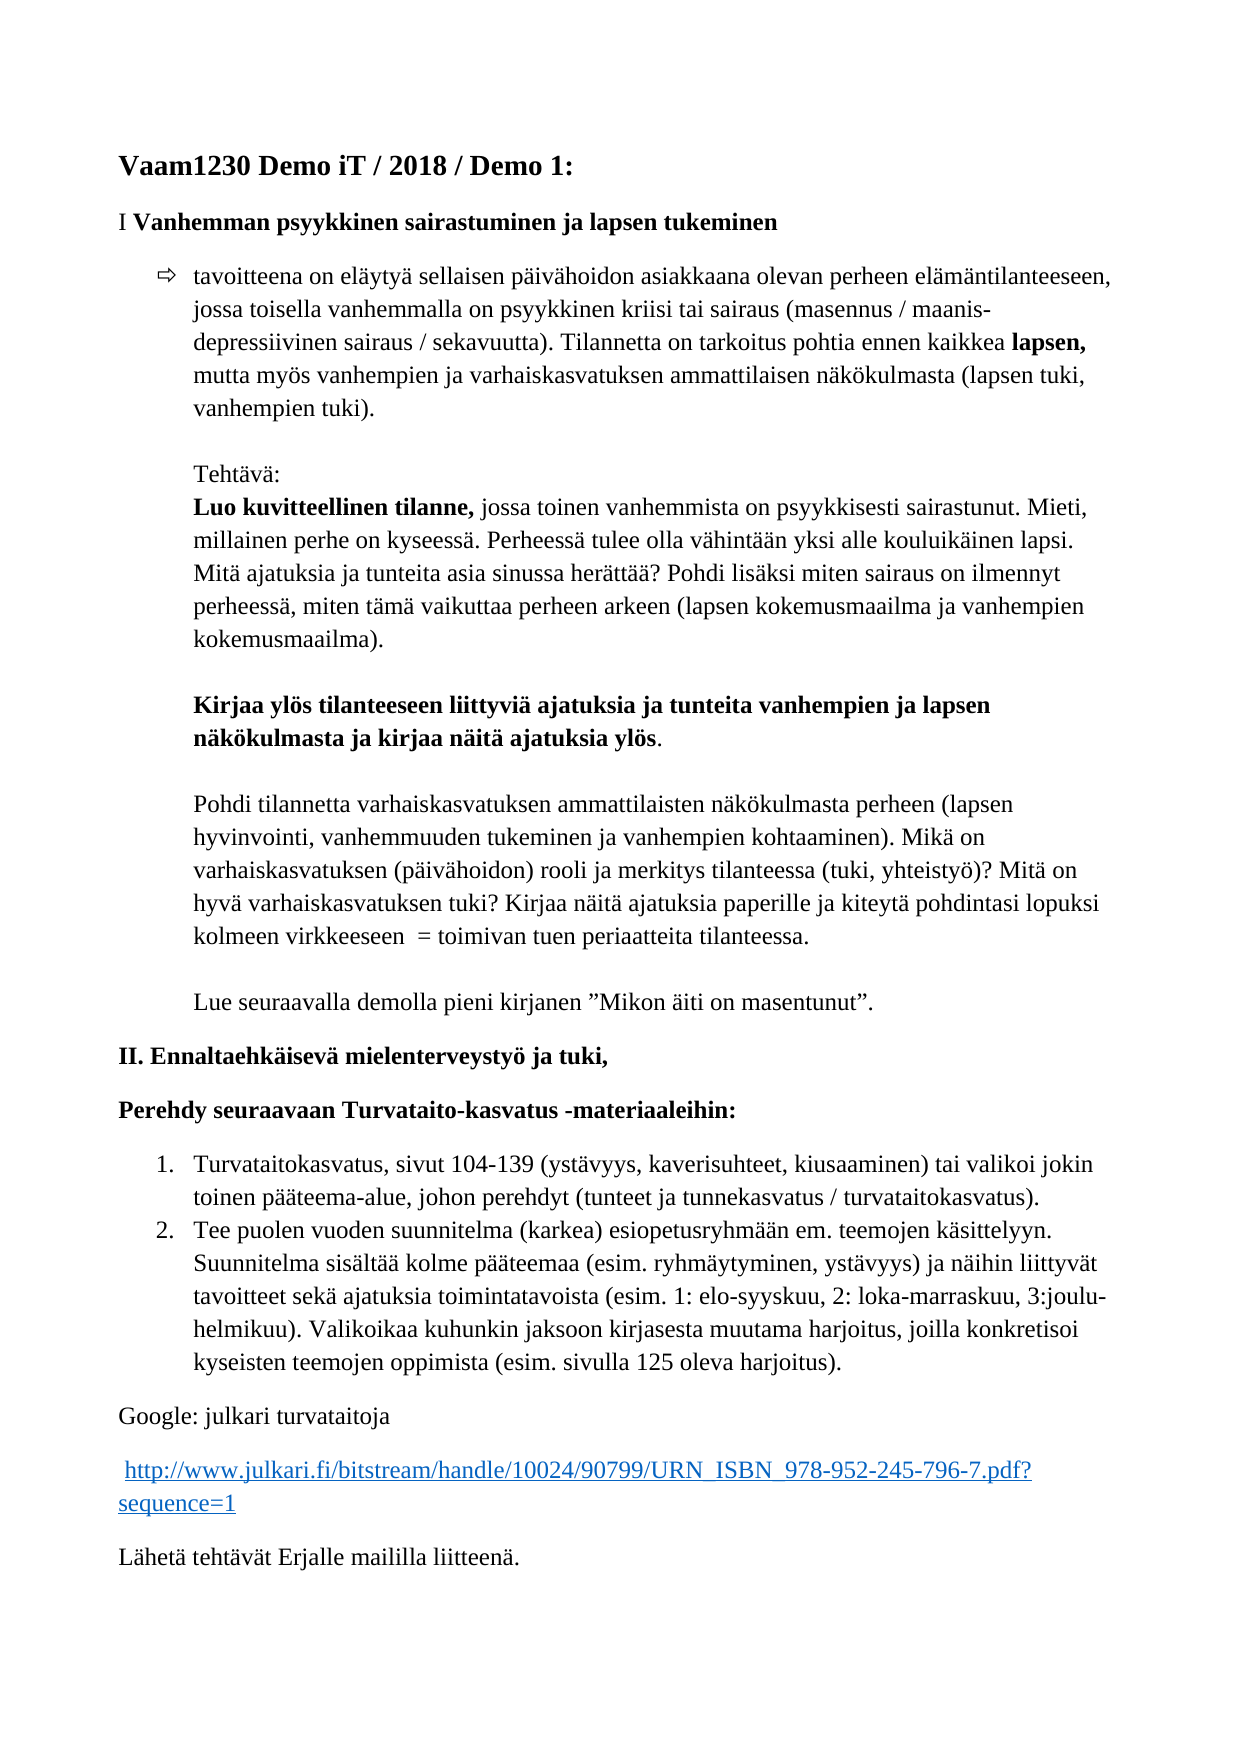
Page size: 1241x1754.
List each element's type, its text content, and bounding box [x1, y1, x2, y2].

text II. Ennaltaehkäisevä mielenterveystyö ja tuki, [118, 1041, 1122, 1070]
list Turvataitokasvatus, sivut 104-139 (ystävyys, kaverisuhteet, kiusaaminen) tai valikoi jokin toinen pääteema-alue, johon perehdyt (tunteet ja tunnekasvatus / turvataitokasvatus). [156, 1149, 1122, 1211]
text http://www.julkari.fi/bitstream/handle/10024/90799/URN_ISBN_978-952-245-796-7.pdf?sequence=1 [118, 1455, 1122, 1517]
list Kirjaa ylös tilanteeseen liittyviä ajatuksia ja tunteita vanhempien ja lapsen näkökulmasta ja kirjaa näitä ajatuksia ylös. [193, 690, 1122, 752]
text Google: julkari turvataitoja [118, 1401, 1122, 1430]
text Perehdy seuraavaan Turvataito-kasvatus -materiaaleihin: [118, 1095, 1122, 1124]
list Lue seuraavalla demolla pieni kirjanen ”Mikon äiti on masentunut”. [193, 987, 1122, 1016]
list tavoitteena on eläytyä sellaisen päivähoidon asiakkaana olevan perheen elämäntilanteeseen, jossa toisella vanhemmalla on psyykkinen kriisi tai sairaus (masennus / maanis-depressiivinen sairaus / sekavuutta). Tilannetta on tarkoitus pohtia ennen kaikkea lapsen, mutta myös vanhempien ja varhaiskasvatuksen ammattilaisen näkökulmasta (lapsen tuki, vanhempien tuki). [156, 261, 1122, 422]
list Luo kuvitteellinen tilanne, jossa toinen vanhemmista on psyykkisesti sairastunut. Mieti, millainen perhe on kyseessä. Perheessä tulee olla vähintään yksi alle kouluikäinen lapsi. Mitä ajatuksia ja tunteita asia sinussa herättää? Pohdi lisäksi miten sairaus on ilmennyt perheessä, miten tämä vaikuttaa perheen arkeen (lapsen kokemusmaailma ja vanhempien kokemusmaailma). [193, 492, 1122, 653]
list Tee puolen vuoden suunnitelma (karkea) esiopetusryhmään em. teemojen käsittelyyn. Suunnitelma sisältää kolme pääteemaa (esim. ryhmäytyminen, ystävyys) ja näihin liittyvät tavoitteet sekä ajatuksia toimintatavoista (esim. 1: elo-syyskuu, 2: loka-marraskuu, 3:joulu-helmikuu). Valikoikaa kuhunkin jaksoon kirjasesta muutama harjoitus, joilla konkretisoi kyseisten teemojen oppimista (esim. sivulla 125 oleva harjoitus). [156, 1215, 1122, 1376]
text I Vanhemman psyykkinen sairastuminen ja lapsen tukeminen [118, 207, 1122, 236]
text Lähetä tehtävät Erjalle maililla liitteenä. [118, 1542, 1122, 1570]
list Tehtävä: [193, 459, 1122, 488]
text Vaam1230 Demo iT / 2018 / Demo 1: [118, 148, 1122, 181]
list Pohdi tilannetta varhaiskasvatuksen ammattilaisten näkökulmasta perheen (lapsen hyvinvointi, vanhemmuuden tukeminen ja vanhempien kohtaaminen). Mikä on varhaiskasvatuksen (päivähoidon) rooli ja merkitys tilanteessa (tuki, yhteistyö)? Mitä on hyvä varhaiskasvatuksen tuki? Kirjaa näitä ajatuksia paperille ja kiteytä pohdintasi lopuksi kolmeen virkkeeseen = toimivan tuen periaatteita tilanteessa. [193, 789, 1122, 950]
